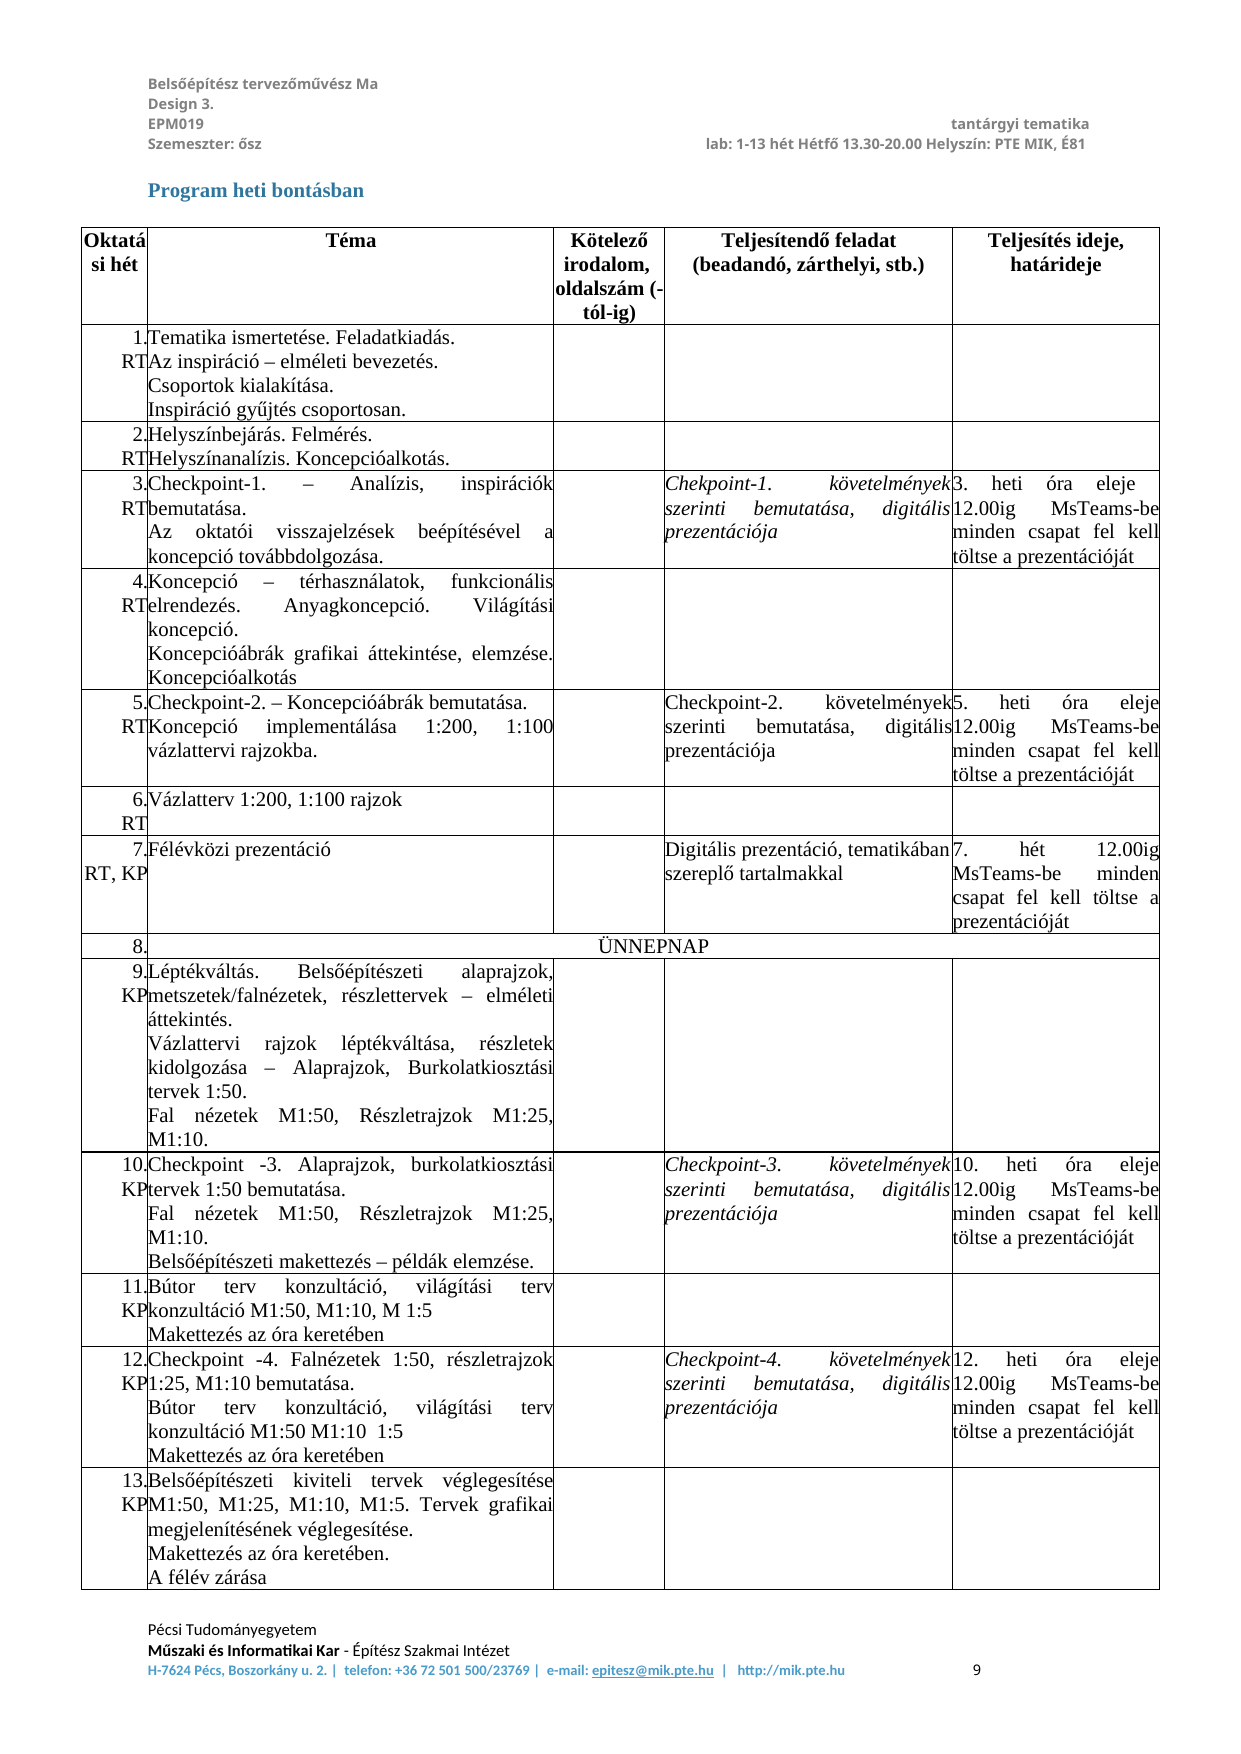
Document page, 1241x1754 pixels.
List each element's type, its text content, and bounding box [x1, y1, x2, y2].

table_cell [554, 690, 664, 786]
table_cell [953, 1468, 1159, 1589]
table_cell [953, 569, 1159, 689]
table_cell 12. KP [82, 1347, 147, 1467]
table_cell [953, 959, 1159, 1151]
table_cell Checkpoint-4. követelmények szerinti bemutatása, digitális prezentációja [665, 1347, 952, 1467]
table_cell [953, 325, 1159, 421]
table_cell 5. RT [82, 690, 147, 786]
table_cell 6. RT [82, 787, 147, 835]
table_cell 7. RT, KP [82, 836, 147, 933]
table_cell Léptékváltás. Belsőépítészeti alaprajzok, metszetek/falnézetek, részlettervek – elméleti áttekintés. Vázlattervi rajzok léptékváltása, részletek kidolgozása – Alaprajzok, Burkolatkiosztási tervek 1:50. Fal nézetek M1:50, Részletrajzok M1:25, M1:10. [148, 959, 553, 1151]
table_cell 1. RT [82, 325, 147, 421]
table_cell 9. KP [82, 959, 147, 1151]
table_cell 10. heti óra eleje 12.00ig MsTeams-be minden csapat fel kell töltse a prezentációját [953, 1153, 1159, 1273]
table_cell Checkpoint-2. követelmények szerinti bemutatása, digitális prezentációja [665, 690, 952, 786]
table_header Kötelező irodalom, oldalszám (-tól-ig) [554, 228, 664, 324]
table_header Teljesítés ideje, határideje [953, 228, 1159, 324]
table_cell 3. heti óra eleje 12.00ig MsTeams-be minden csapat fel kell töltse a prezentációját [953, 471, 1159, 568]
table_cell Checkpoint -4. Falnézetek 1:50, részletrajzok 1:25, M1:10 bemutatása. Bútor terv konzultáció, világítási terv konzultáció M1:50 M1:10 1:5 Makettezés az óra keretében [148, 1347, 553, 1467]
table_cell Helyszínbejárás. Felmérés. Helyszínanalízis. Koncepcióalkotás. [148, 422, 553, 470]
table_cell 7. hét 12.00ig MsTeams-be minden csapat fel kell töltse a prezentációját [953, 836, 1159, 933]
table_cell [665, 325, 952, 421]
table_cell Belsőépítészeti kiviteli tervek véglegesítése M1:50, M1:25, M1:10, M1:5. Tervek grafikai megjelenítésének véglegesítése. Makettezés az óra keretében. A félév zárása [148, 1468, 553, 1589]
table_cell [554, 959, 664, 1151]
table_header Teljesítendő feladat (beadandó, zárthelyi, stb.) [665, 228, 952, 324]
table_cell [554, 836, 664, 933]
table_cell [554, 1153, 664, 1273]
table_cell [554, 471, 664, 568]
table_cell [554, 787, 664, 835]
table_cell Félévközi prezentáció [148, 836, 553, 933]
table_cell 11. KP [82, 1274, 147, 1346]
table_cell 13. KP [82, 1468, 147, 1589]
table_cell 10. KP [82, 1153, 147, 1273]
table_cell [665, 422, 952, 470]
table_cell Tematika ismertetése. Feladatkiadás. Az inspiráció – elméleti bevezetés. Csoportok kialakítása. Inspiráció gyűjtés csoportosan. [148, 325, 553, 421]
table_cell [665, 569, 952, 689]
table_cell [665, 1274, 952, 1346]
table_cell [953, 422, 1159, 470]
table_cell Vázlatterv 1:200, 1:100 rajzok [148, 787, 553, 835]
table_cell [665, 1468, 952, 1589]
table_cell [665, 959, 952, 1151]
table_header Oktatási hét [82, 228, 147, 324]
table_cell Bútor terv konzultáció, világítási terv konzultáció M1:50, M1:10, M 1:5 Makettezés az óra keretében [148, 1274, 553, 1346]
subtitle Program heti bontásban [148, 178, 1092, 202]
table_cell 8. [82, 934, 147, 958]
table_cell 3. RT [82, 471, 147, 568]
table_cell 12. heti óra eleje 12.00ig MsTeams-be minden csapat fel kell töltse a prezentációját [953, 1347, 1159, 1467]
table_cell Checkpoint-1. – Analízis, inspirációk bemutatása. Az oktatói visszajelzések beépítésével a koncepció továbbdolgozása. [148, 471, 553, 568]
table_cell Digitális prezentáció, tematikában szereplő tartalmakkal [665, 836, 952, 933]
table_cell [554, 1274, 664, 1346]
table_cell 4. RT [82, 569, 147, 689]
table_cell ÜNNEPNAP [148, 934, 1159, 958]
table_cell [554, 1468, 664, 1589]
table_cell Koncepció – térhasználatok, funkcionális elrendezés. Anyagkoncepció. Világítási koncepció. Koncepcióábrák grafikai áttekintése, elemzése. Koncepcióalkotás [148, 569, 553, 689]
table_cell Chekpoint-1. követelmények szerinti bemutatása, digitális prezentációja [665, 471, 952, 568]
table_cell [953, 787, 1159, 835]
table_header Téma [148, 228, 553, 324]
table_cell [665, 787, 952, 835]
table_cell [953, 1274, 1159, 1346]
table_cell [554, 1347, 664, 1467]
table_cell Checkpoint-2. – Koncepcióábrák bemutatása. Koncepció implementálása 1:200, 1:100 vázlattervi rajzokba. [148, 690, 553, 786]
table_cell [554, 569, 664, 689]
table_cell 5. heti óra eleje 12.00ig MsTeams-be minden csapat fel kell töltse a prezentációját [953, 690, 1159, 786]
table_cell 2. RT [82, 422, 147, 470]
table_cell Checkpoint -3. Alaprajzok, burkolatkiosztási tervek 1:50 bemutatása. Fal nézetek M1:50, Részletrajzok M1:25, M1:10. Belsőépítészeti makettezés – példák elemzése. [148, 1153, 553, 1273]
table_cell Checkpoint-3. követelmények szerinti bemutatása, digitális prezentációja [665, 1153, 952, 1273]
table_cell [554, 422, 664, 470]
table_cell [554, 325, 664, 421]
